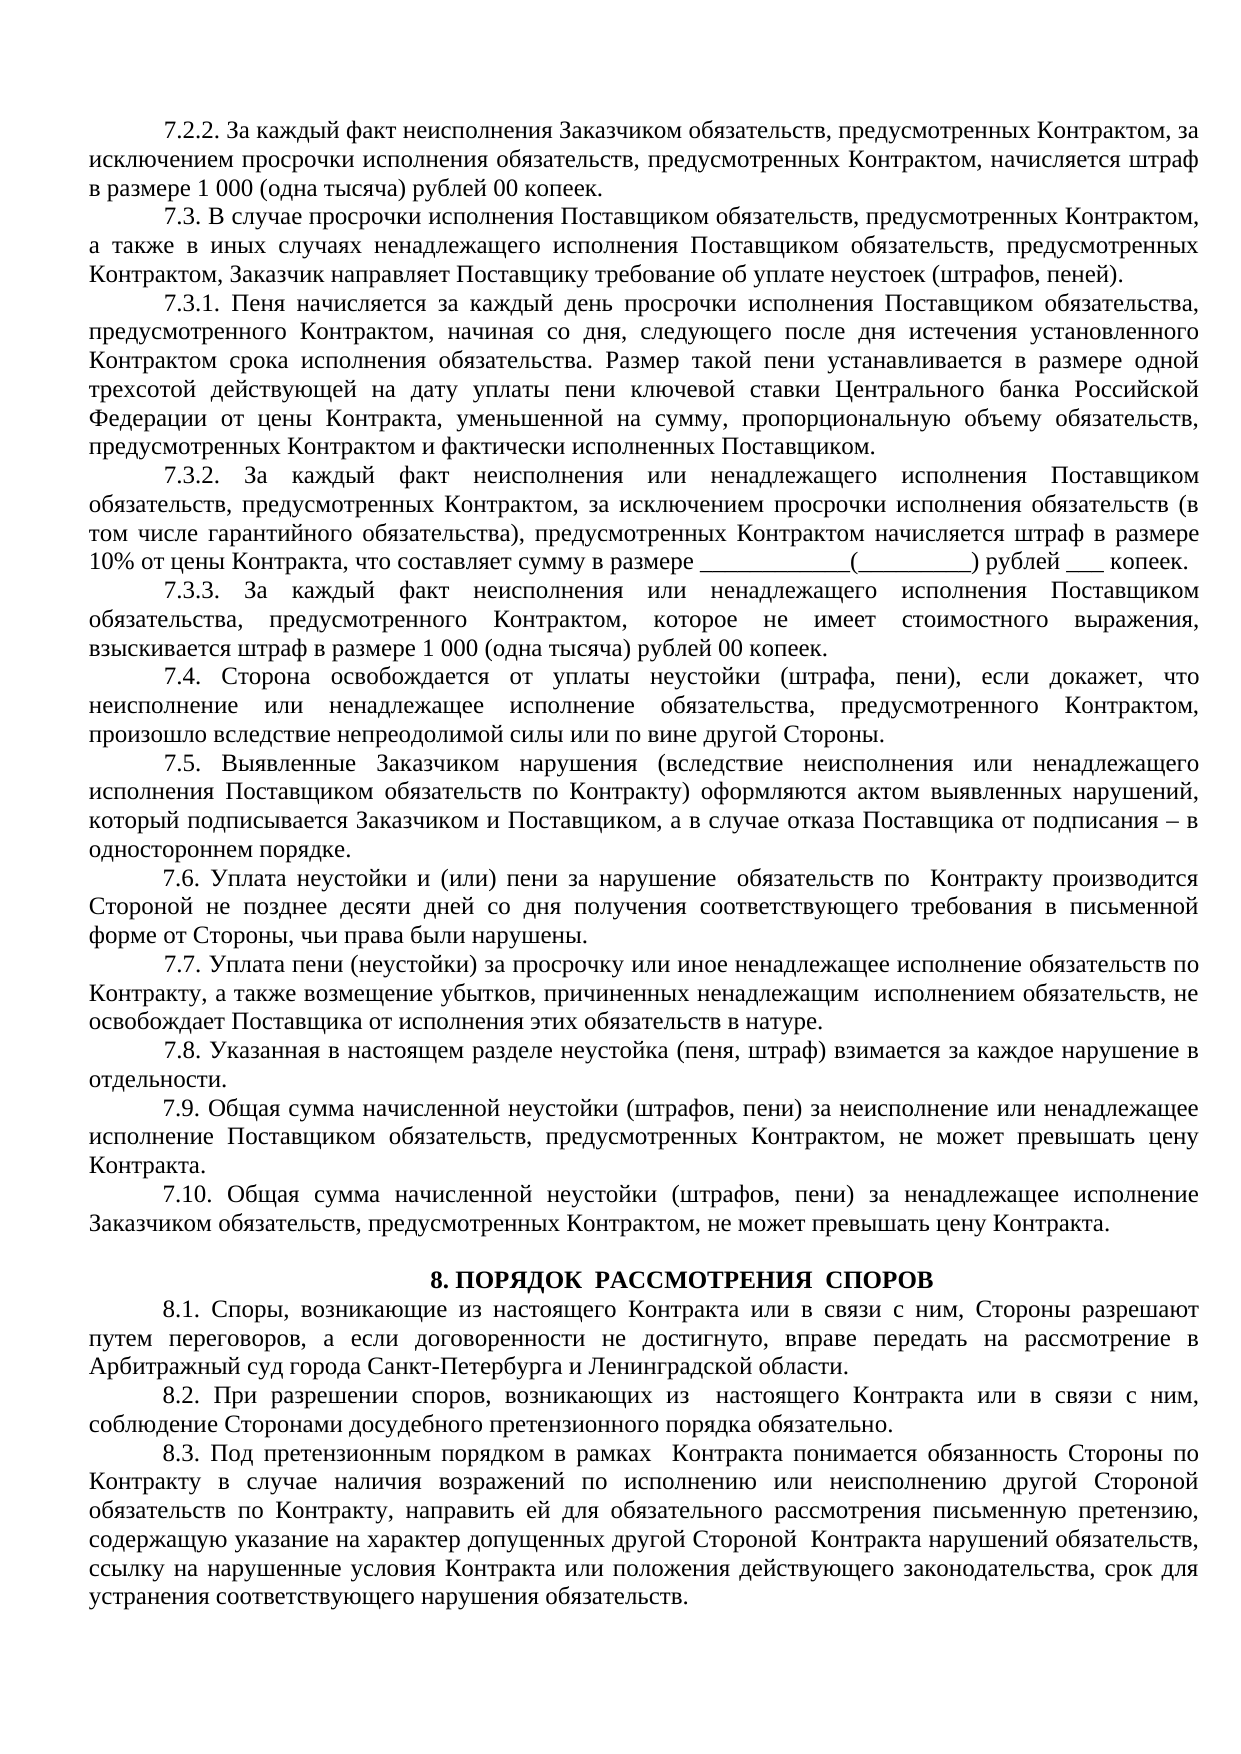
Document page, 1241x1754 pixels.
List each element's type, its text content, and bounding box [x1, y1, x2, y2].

text 7.3.1. Пеня начисляется за каждый день просрочки исполнения Поставщиком обязательства, предусмотренного Контрактом, начиная со дня, следующего после дня истечения установленного Контрактом срока исполнения обязательства. Размер такой пени устанавливается в размере одной трехсотой действующей на дату уплаты пени ключевой ставки Центрального банка Российской Федерации от цены Контракта, уменьшенной на сумму, пропорциональную объему обязательств, предусмотренных Контрактом и фактически исполненных Поставщиком. [89, 288, 1200, 460]
text 7.9. Общая сумма начисленной неустойки (штрафов, пени) за неисполнение или ненадлежащее исполнение Поставщиком обязательств, предусмотренных Контрактом, не может превышать цену Контракта. [89, 1093, 1200, 1179]
text 7.8. Указанная в настоящем разделе неустойка (пеня, штраф) взимается за каждое нарушение в отдельности. [89, 1035, 1200, 1093]
text 8.3. Под претензионным порядком в рамках Контракта понимается обязанность Стороны по Контракту в случае наличия возражений по исполнению или неисполнению другой Стороной обязательств по Контракту, направить ей для обязательного рассмотрения письменную претензию, содержащую указание на характер допущенных другой Стороной Контракта нарушений обязательств, ссылку на нарушенные условия Контракта или положения действующего законодательства, срок для устранения соответствующего нарушения обязательств. [89, 1438, 1200, 1610]
text 7.5. Выявленные Заказчиком нарушения (вследствие неисполнения или ненадлежащего исполнения Поставщиком обязательств по Контракту) оформляются актом выявленных нарушений, который подписывается Заказчиком и Поставщиком, а в случае отказа Поставщика от подписания – в одностороннем порядке. [89, 748, 1200, 863]
text 7.6. Уплата неустойки и (или) пени за нарушение обязательств по Контракту производится Стороной не позднее десяти дней со дня получения соответствующего требования в письменной форме от Стороны, чьи права были нарушены. [89, 863, 1200, 949]
text 7.4. Сторона освобождается от уплаты неустойки (штрафа, пени), если докажет, что неисполнение или ненадлежащее исполнение обязательства, предусмотренного Контрактом, произошло вследствие непреодолимой силы или по вине другой Стороны. [89, 661, 1200, 748]
text 7.3.3. За каждый факт неисполнения или ненадлежащего исполнения Поставщиком обязательства, предусмотренного Контрактом, которое не имеет стоимостного выражения, взыскивается штраф в размере 1 000 (одна тысяча) рублей 00 копеек. [89, 575, 1200, 661]
text 8.1. Споры, возникающие из настоящего Контракта или в связи с ним, Стороны разрешают путем переговоров, а если договоренности не достигнуто, вправе передать на рассмотрение в Арбитражный суд города Санкт-Петербурга и Ленинградской области. [89, 1294, 1200, 1380]
text 7.7. Уплата пени (неустойки) за просрочку или иное ненадлежащее исполнение обязательств по Контракту, а также возмещение убытков, причиненных ненадлежащим исполнением обязательств, не освобождает Поставщика от исполнения этих обязательств в натуре. [89, 949, 1200, 1035]
text 8. ПОРЯДОК РАССМОТРЕНИЯ СПОРОВ [164, 1265, 1200, 1294]
text 7.3. В случае просрочки исполнения Поставщиком обязательств, предусмотренных Контрактом, а также в иных случаях ненадлежащего исполнения Поставщиком обязательств, предусмотренных Контрактом, Заказчик направляет Поставщику требование об уплате неустоек (штрафов, пеней). [89, 201, 1200, 288]
text 7.10. Общая сумма начисленной неустойки (штрафов, пени) за ненадлежащее исполнение Заказчиком обязательств, предусмотренных Контрактом, не может превышать цену Контракта. [89, 1179, 1200, 1236]
text 8.2. При разрешении споров, возникающих из настоящего Контракта или в связи с ним, соблюдение Сторонами досудебного претензионного порядка обязательно. [89, 1380, 1200, 1438]
text 7.3.2. За каждый факт неисполнения или ненадлежащего исполнения Поставщиком обязательств, предусмотренных Контрактом, за исключением просрочки исполнения обязательств (в том числе гарантийного обязательства), предусмотренных Контрактом начисляется штраф в размере 10% от цены Контракта, что составляет сумму в размере ____________(_________) рублей ___ копеек. [89, 460, 1200, 575]
text 7.2.2. За каждый факт неисполнения Заказчиком обязательств, предусмотренных Контрактом, за исключением просрочки исполнения обязательств, предусмотренных Контрактом, начисляется штраф в размере 1 000 (одна тысяча) рублей 00 копеек. [89, 115, 1200, 201]
